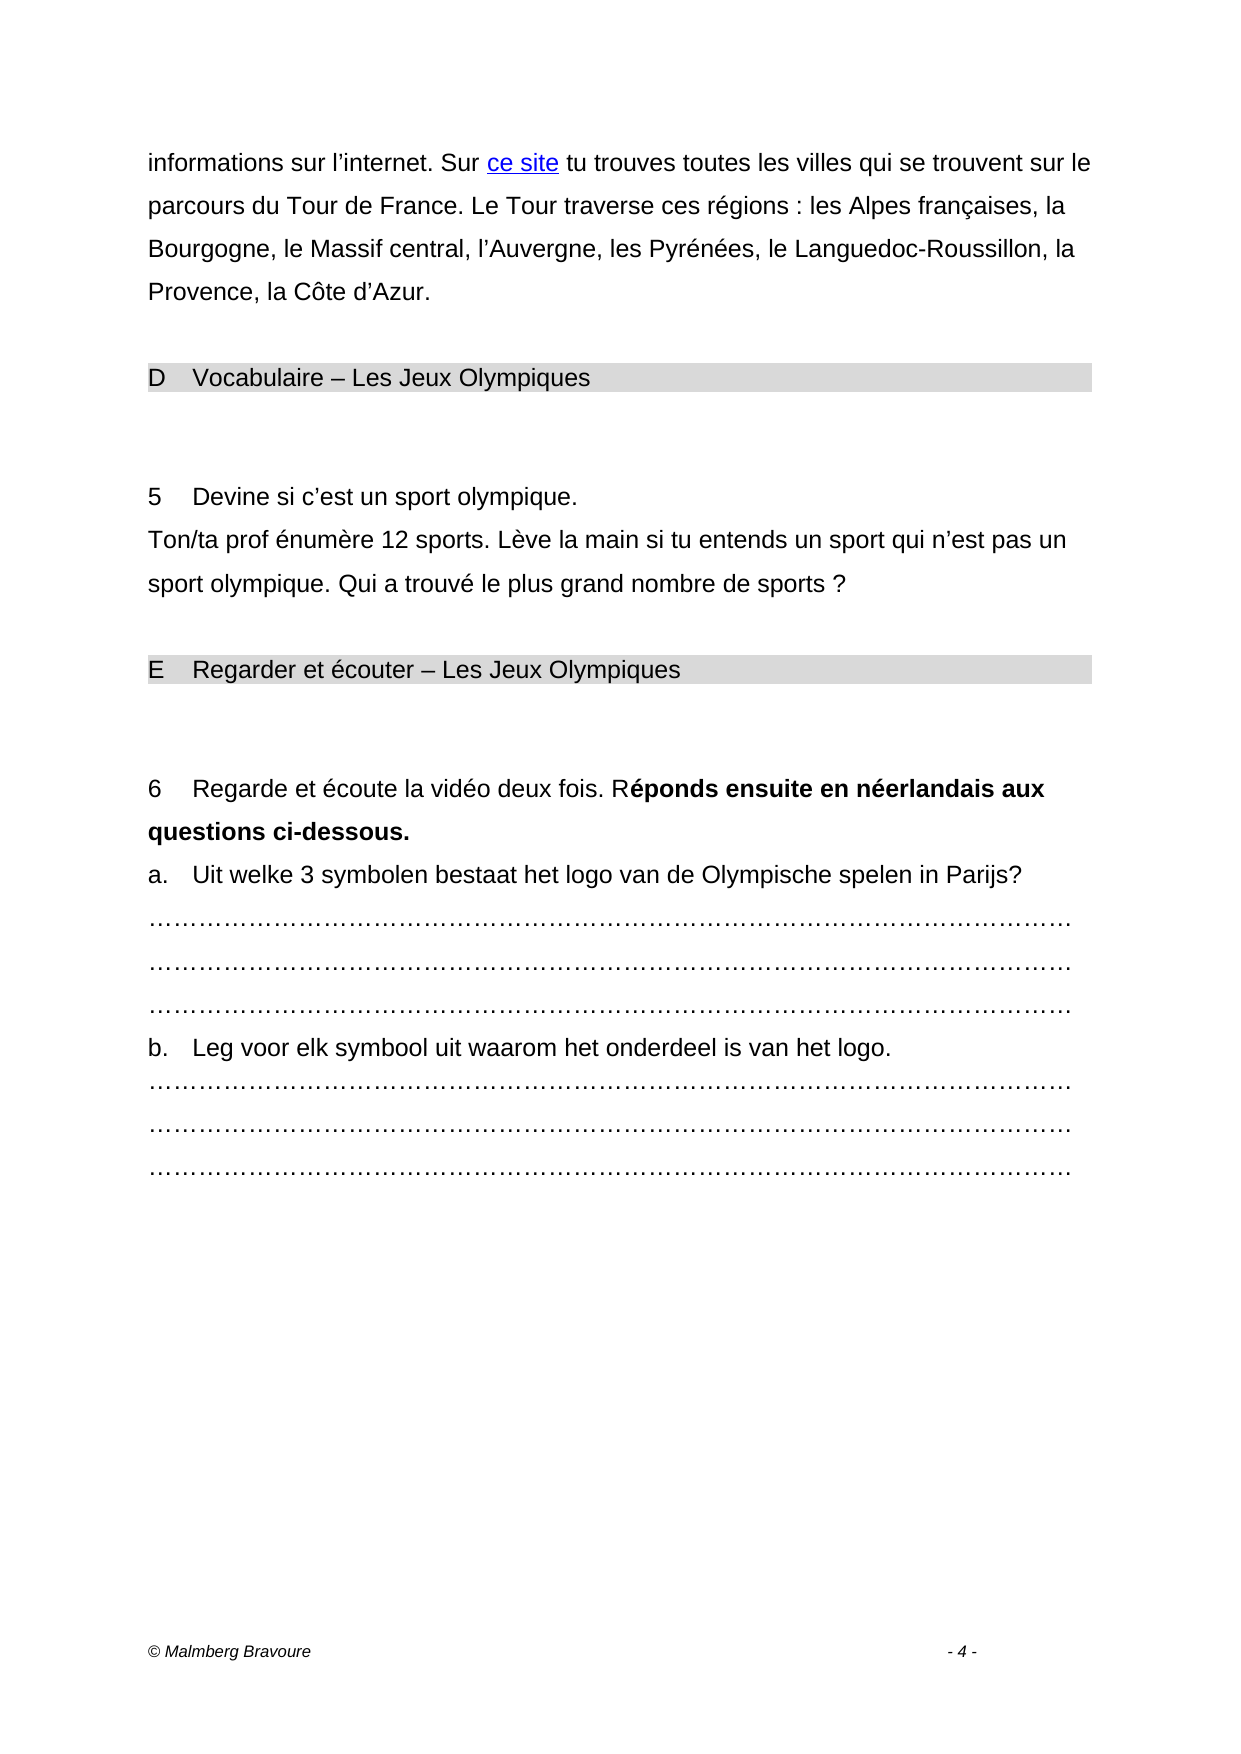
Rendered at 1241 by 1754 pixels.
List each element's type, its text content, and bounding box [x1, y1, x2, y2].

text ………………………………………………………………………………………………… [148, 903, 1092, 932]
text b. Leg voor elk symbool uit waarom het onderdeel is van het logo. [148, 1033, 1092, 1061]
text E Regarder et écouter – Les Jeux Olympiques [148, 655, 1092, 684]
text ………………………………………………………………………………………………… [148, 989, 1092, 1018]
text 6 Regarde et écoute la vidéo deux fois. Réponds ensuite en néerlandais aux questions ci-dessous. [148, 774, 1092, 846]
text ………………………………………………………………………………………………… [148, 946, 1092, 975]
text Ton/ta prof énumère 12 sports. Lève la main si tu entends un sport qui n’est pas un sport olympique. Qui a trouvé le plus grand nombre de sports ? [148, 526, 1092, 597]
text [148, 148, 1092, 306]
text D Vocabulaire – Les Jeux Olympiques [148, 363, 1092, 392]
text a. Uit welke 3 symbolen bestaat het logo van de Olympische spelen in Parijs? [148, 860, 1092, 889]
text ………………………………………………………………………………………………… [148, 1152, 1092, 1181]
text 5 Devine si c’est un sport olympique. [148, 482, 1092, 511]
text ………………………………………………………………………………………………… [148, 1109, 1092, 1138]
text ………………………………………………………………………………………………… [148, 1066, 1092, 1094]
